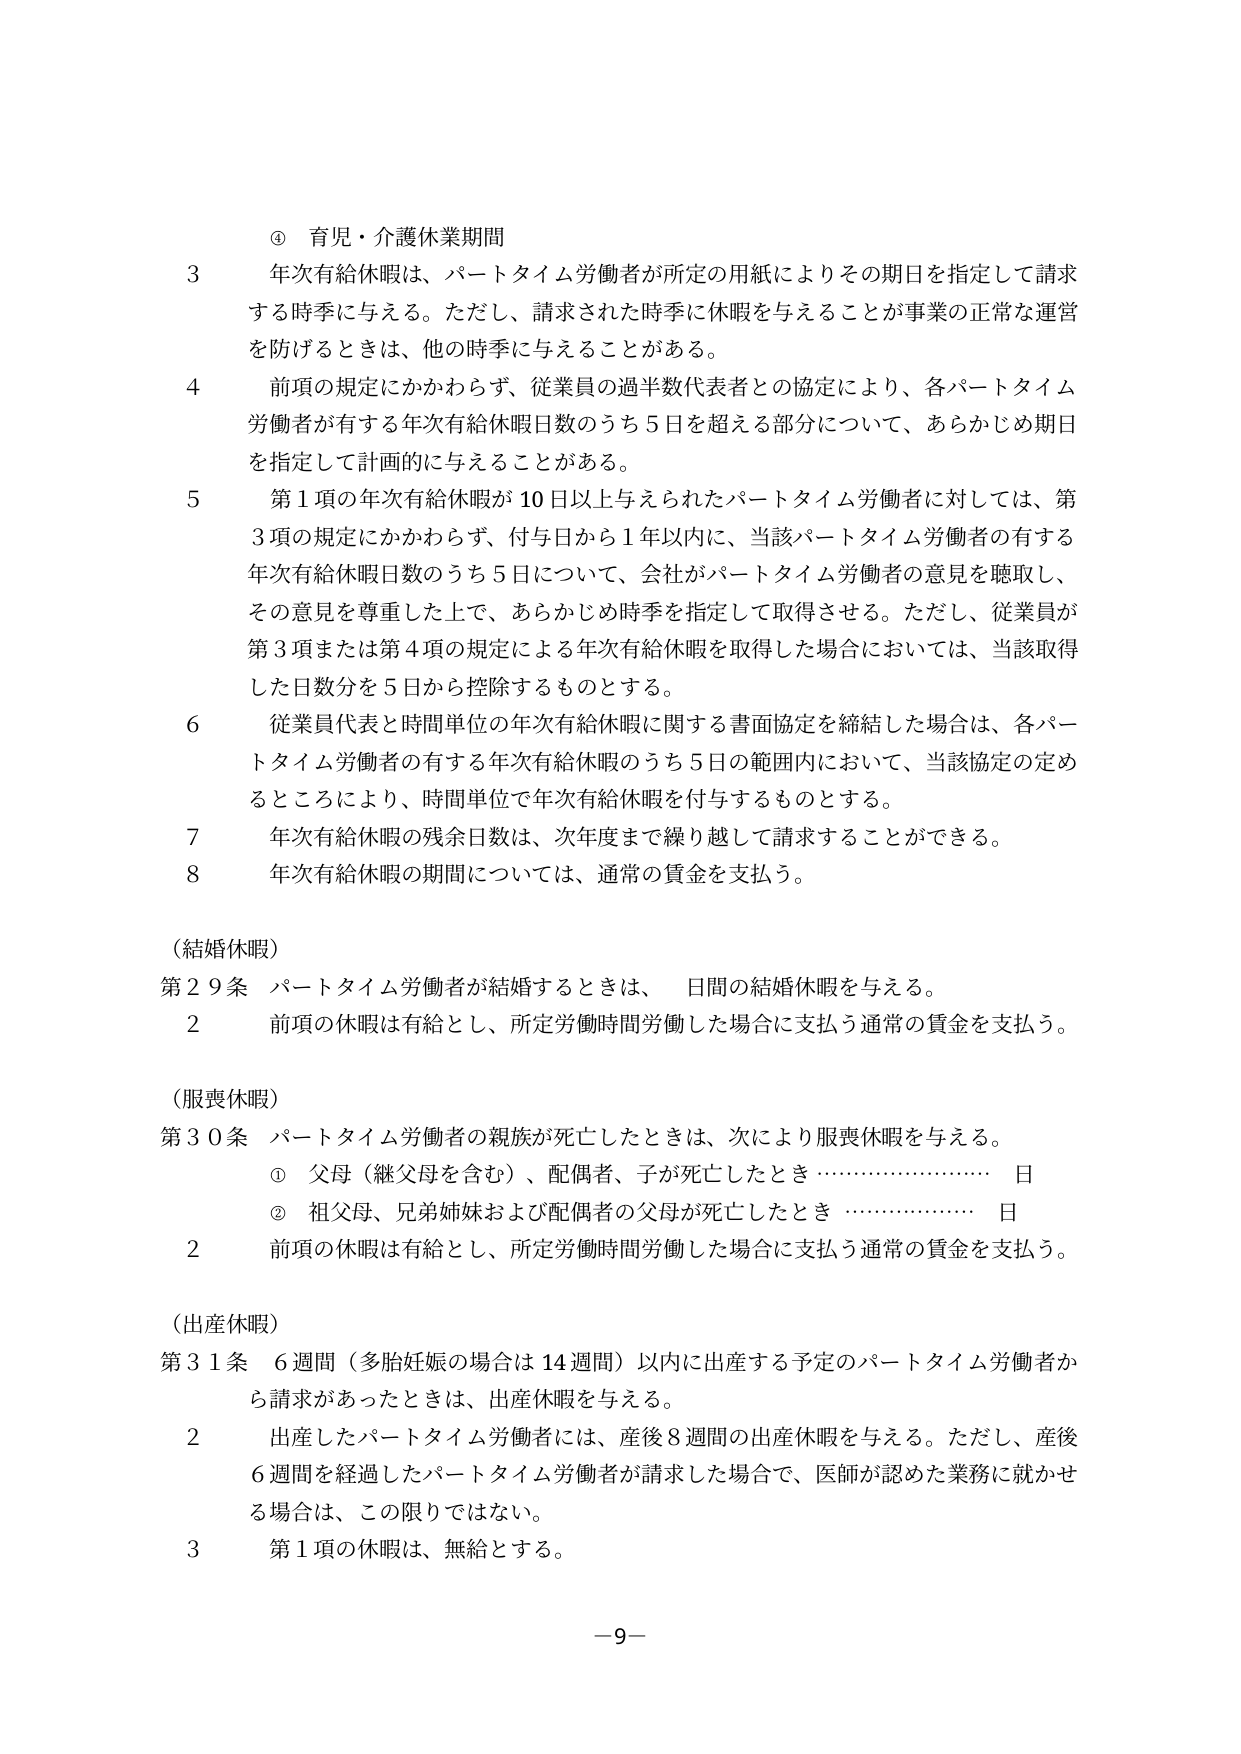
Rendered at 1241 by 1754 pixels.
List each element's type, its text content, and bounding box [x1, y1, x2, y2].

text 第２９条 パートタイム労働者が結婚するときは、 日間の結婚休暇を与える。 [160, 967, 1080, 1004]
text 第３０条 パートタイム労働者の親族が死亡したときは、次により服喪休暇を与える。 [160, 1117, 1080, 1154]
text ７ 年次有給休暇の残余日数は、次年度まで繰り越して請求することができる。 [160, 817, 1080, 854]
text （出産休暇） [160, 1304, 1080, 1342]
text ３ 第１項の休暇は、無給とする。 [160, 1529, 1080, 1567]
text ８ 年次有給休暇の期間については、通常の賃金を支払う。 [160, 854, 1080, 892]
text ２ 前項の休暇は有給とし、所定労働時間労働した場合に支払う通常の賃金を支払う。 [160, 1229, 1080, 1267]
text ３ 年次有給休暇は、パートタイム労働者が所定の用紙によりその期日を指定して請求する時季に与える。ただし、請求された時季に休暇を与えることが事業の正常な運営を防げるときは、他の時季に与えることがある。 [160, 254, 1080, 367]
text ② 祖父母、兄弟姉妹および配偶者の父母が死亡したとき ……………… 日 [269, 1192, 1080, 1229]
text ４ 前項の規定にかかわらず、従業員の過半数代表者との協定により、各パートタイム労働者が有する年次有給休暇日数のうち５日を超える部分について、あらかじめ期日を指定して計画的に与えることがある。 [160, 367, 1080, 479]
text ６ 従業員代表と時間単位の年次有給休暇に関する書面協定を締結した場合は、各パートタイム労働者の有する年次有給休暇のうち５日の範囲内において、当該協定の定めるところにより、時間単位で年次有給休暇を付与するものとする。 [160, 704, 1080, 817]
text ① 父母（継父母を含む）、配偶者、子が死亡したとき …………………… 日 [269, 1154, 1080, 1192]
text 第３１条 ６週間（多胎妊娠の場合は14週間）以内に出産する予定のパートタイム労働者から請求があったときは、出産休暇を与える。 [160, 1342, 1080, 1417]
text （結婚休暇） [160, 929, 1080, 967]
text ２ 前項の休暇は有給とし、所定労働時間労働した場合に支払う通常の賃金を支払う。 [160, 1004, 1080, 1042]
text ５ 第１項の年次有給休暇が10日以上与えられたパートタイム労働者に対しては、第３項の規定にかかわらず、付与日から１年以内に、当該パートタイム労働者の有する年次有給休暇日数のうち５日について、会社がパートタイム労働者の意見を聴取し、その意見を尊重した上で、あらかじめ時季を指定して取得させる。ただし、従業員が第３項または第４項の規定による年次有給休暇を取得した場合においては、当該取得した日数分を５日から控除するものとする。 [160, 479, 1080, 704]
text （服喪休暇） [160, 1079, 1080, 1117]
text ２ 出産したパートタイム労働者には、産後８週間の出産休暇を与える。ただし、産後６週間を経過したパートタイム労働者が請求した場合で、医師が認めた業務に就かせる場合は、この限りではない。 [160, 1417, 1080, 1529]
text ④ 育児・介護休業期間 [269, 217, 1080, 254]
